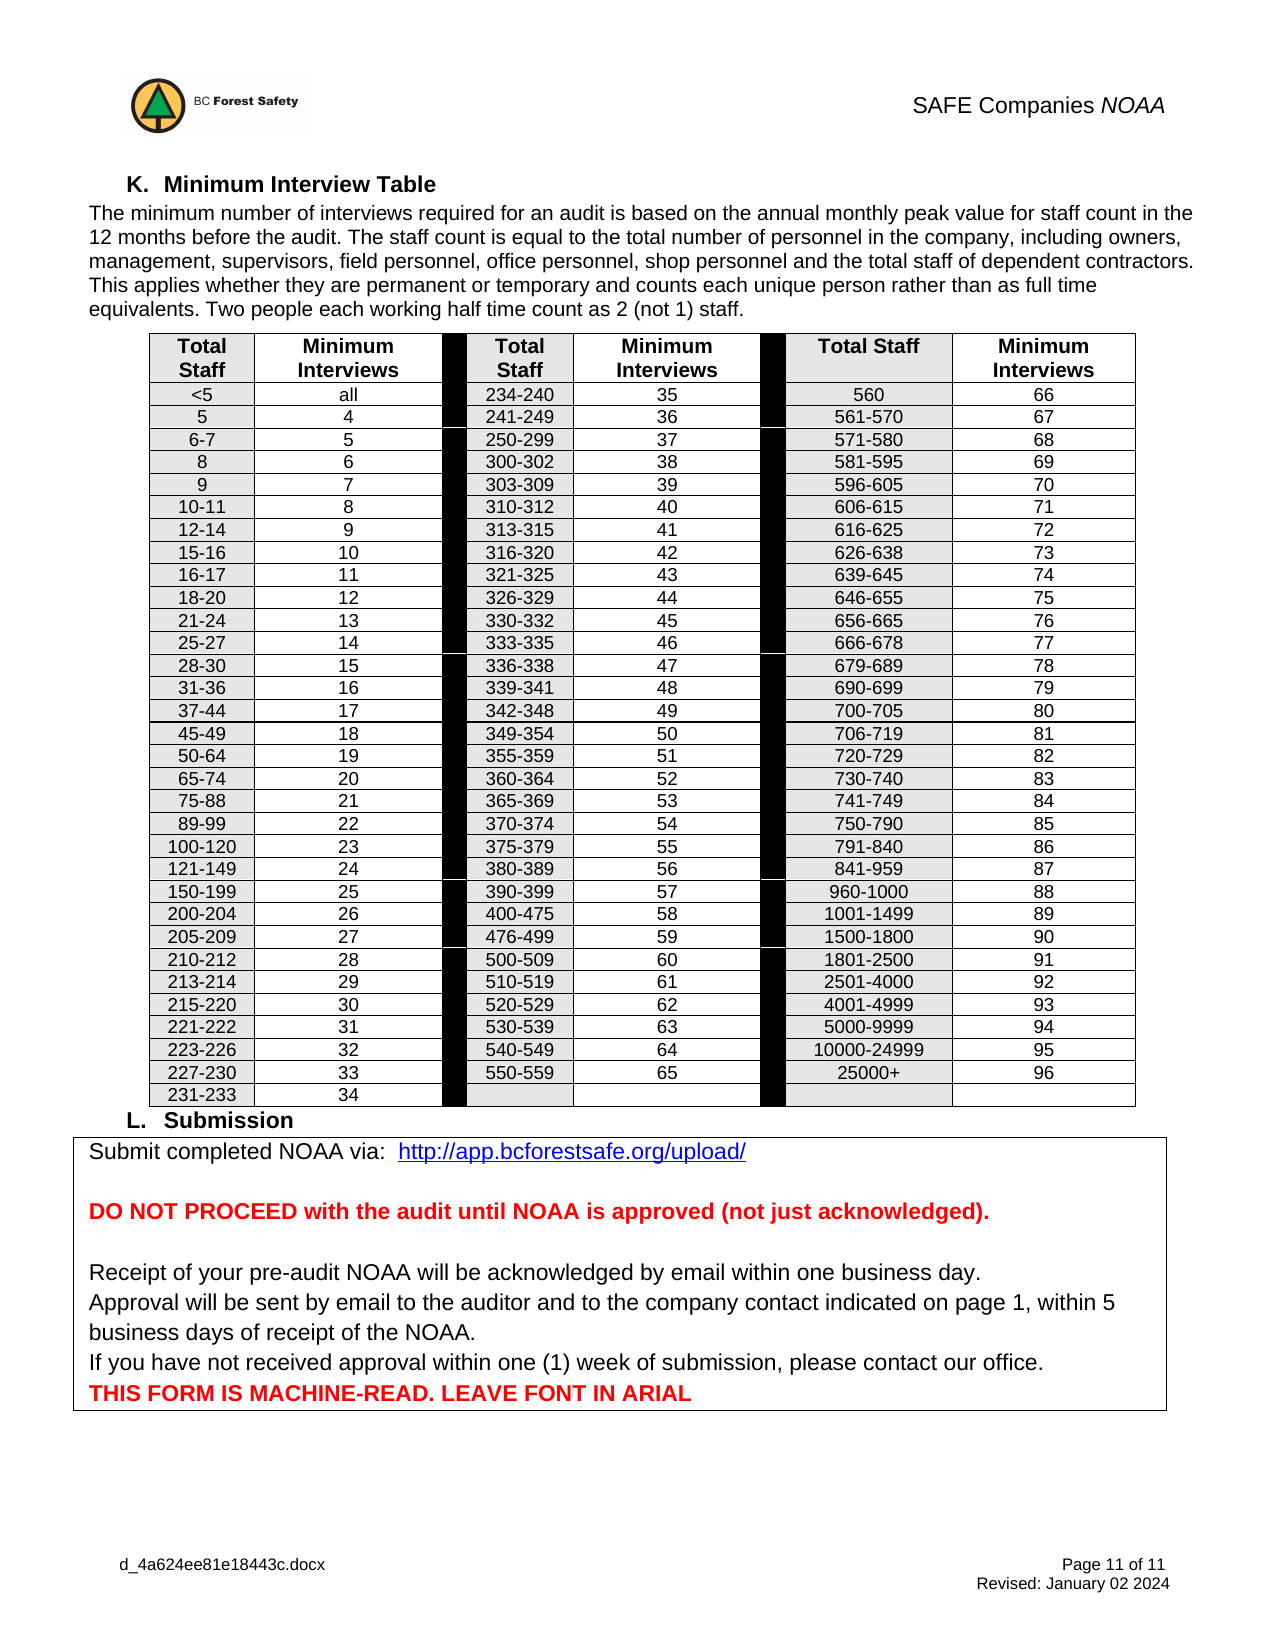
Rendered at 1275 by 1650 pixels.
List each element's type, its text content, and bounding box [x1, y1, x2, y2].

table_cell 46 [574, 632, 760, 653]
table_header Total Staff [786, 334, 952, 382]
table_cell 47 [574, 655, 760, 676]
table_cell [761, 858, 785, 879]
table_cell 53 [574, 790, 760, 812]
table_cell [761, 677, 785, 699]
table_cell 5 [150, 406, 254, 427]
table_cell 330-332 [467, 609, 573, 631]
table_cell 31 [255, 1016, 442, 1038]
table_cell 231-233 [150, 1084, 254, 1106]
table_cell 55 [574, 835, 760, 857]
table_cell 56 [574, 858, 760, 879]
table_cell 21-24 [150, 609, 254, 631]
list Minimum Interview Table [126, 171, 1196, 197]
table_cell 50-64 [150, 745, 254, 767]
table_cell 355-359 [467, 745, 573, 767]
table_cell 561-570 [786, 406, 952, 427]
table_cell [443, 813, 466, 834]
table_cell 29 [255, 971, 442, 993]
table_cell 336-338 [467, 655, 573, 676]
table_cell 65-74 [150, 768, 254, 789]
table_cell 90 [953, 926, 1135, 947]
table_cell [761, 451, 785, 473]
table_cell [443, 1016, 466, 1038]
table_cell 37 [574, 429, 760, 450]
table_cell 30 [255, 994, 442, 1015]
table_cell [467, 1084, 573, 1106]
table_cell 210-212 [150, 949, 254, 970]
table_cell [574, 1084, 760, 1106]
table_cell 360-364 [467, 768, 573, 789]
table_cell 86 [953, 835, 1135, 857]
table_cell 93 [953, 994, 1135, 1015]
table_cell 19 [255, 745, 442, 767]
table_cell [443, 994, 466, 1015]
table_cell [761, 835, 785, 857]
table_cell [761, 813, 785, 834]
table_cell 121-149 [150, 858, 254, 879]
table_cell 6-7 [150, 429, 254, 450]
table_cell [443, 496, 466, 518]
table_cell 960-1000 [786, 881, 952, 902]
table_cell 205-209 [150, 926, 254, 947]
table_cell [761, 1039, 785, 1060]
list Submission [126, 1107, 1196, 1133]
table_cell 10 [255, 542, 442, 563]
table_cell 380-389 [467, 858, 573, 879]
table_cell [443, 903, 466, 925]
table_cell 38 [574, 451, 760, 473]
table_cell 316-320 [467, 542, 573, 563]
table_cell 22 [255, 813, 442, 834]
table_cell 250-299 [467, 429, 573, 450]
table_cell 741-749 [786, 790, 952, 812]
table_cell [761, 632, 785, 653]
table_cell [761, 790, 785, 812]
table_cell 18-20 [150, 587, 254, 608]
table_cell [761, 406, 785, 427]
table_cell [761, 474, 785, 495]
table_cell [443, 655, 466, 676]
table_cell 68 [953, 429, 1135, 450]
table_cell [443, 406, 466, 427]
table_cell 7 [255, 474, 442, 495]
table_cell 4 [255, 406, 442, 427]
table_cell 1801-2500 [786, 949, 952, 970]
table_cell 9 [150, 474, 254, 495]
table_cell 26 [255, 903, 442, 925]
table_cell 321-325 [467, 564, 573, 586]
table_cell [761, 1061, 785, 1083]
table_cell [443, 1084, 466, 1106]
table_cell 66 [953, 383, 1135, 405]
table_cell [953, 1084, 1135, 1106]
table_cell 81 [953, 723, 1135, 744]
table_cell 1001-1499 [786, 903, 952, 925]
table_cell 227-230 [150, 1061, 254, 1083]
table_cell [443, 790, 466, 812]
table_cell 100-120 [150, 835, 254, 857]
table_cell [761, 994, 785, 1015]
table_cell 326-329 [467, 587, 573, 608]
table_cell 690-699 [786, 677, 952, 699]
table_cell [761, 564, 785, 586]
table_cell 62 [574, 994, 760, 1015]
table_cell 92 [953, 971, 1135, 993]
table_cell [443, 949, 466, 970]
table_cell 63 [574, 1016, 760, 1038]
table_cell 77 [953, 632, 1135, 653]
table_cell 52 [574, 768, 760, 789]
table_cell 400-475 [467, 903, 573, 925]
table_cell [443, 723, 466, 744]
table_cell 41 [574, 519, 760, 541]
table_cell 200-204 [150, 903, 254, 925]
table_cell 666-678 [786, 632, 952, 653]
table_cell 25000+ [786, 1061, 952, 1083]
table_cell [761, 926, 785, 947]
table_cell 540-549 [467, 1039, 573, 1060]
table_cell 8 [255, 496, 442, 518]
table_cell [761, 768, 785, 789]
table_cell 25 [255, 881, 442, 902]
table_cell 78 [953, 655, 1135, 676]
table_cell 54 [574, 813, 760, 834]
table_cell 510-519 [467, 971, 573, 993]
table_cell 241-249 [467, 406, 573, 427]
table_cell 84 [953, 790, 1135, 812]
table_cell 21 [255, 790, 442, 812]
table_cell 60 [574, 949, 760, 970]
table_cell 5000-9999 [786, 1016, 952, 1038]
table_cell [761, 949, 785, 970]
table_cell 57 [574, 881, 760, 902]
table_cell 4001-4999 [786, 994, 952, 1015]
table_cell 571-580 [786, 429, 952, 450]
table_cell 72 [953, 519, 1135, 541]
table_cell 27 [255, 926, 442, 947]
table_header Minimum Interviews [574, 334, 760, 382]
table_cell 310-312 [467, 496, 573, 518]
table_cell 28-30 [150, 655, 254, 676]
table_cell [443, 881, 466, 902]
table_cell 730-740 [786, 768, 952, 789]
table_cell 42 [574, 542, 760, 563]
table_cell 700-705 [786, 700, 952, 721]
table_cell [761, 700, 785, 721]
table_cell 33 [255, 1061, 442, 1083]
table_cell 11 [255, 564, 442, 586]
table_cell 1500-1800 [786, 926, 952, 947]
table_cell 333-335 [467, 632, 573, 653]
table_cell [443, 835, 466, 857]
table_cell [443, 474, 466, 495]
table_cell 70 [953, 474, 1135, 495]
table_cell [443, 429, 466, 450]
table_cell 234-240 [467, 383, 573, 405]
table_header Total Staff [150, 334, 254, 382]
table_cell 69 [953, 451, 1135, 473]
table_cell 17 [255, 700, 442, 721]
picture [119, 73, 309, 137]
table_cell 223-226 [150, 1039, 254, 1060]
table_cell 10000-24999 [786, 1039, 952, 1060]
table_cell 16-17 [150, 564, 254, 586]
table_cell 59 [574, 926, 760, 947]
table_cell [761, 383, 785, 405]
table_cell 39 [574, 474, 760, 495]
table_cell 45-49 [150, 723, 254, 744]
table_cell [443, 677, 466, 699]
table_cell 89 [953, 903, 1135, 925]
table_cell 606-615 [786, 496, 952, 518]
table_cell 720-729 [786, 745, 952, 767]
table_cell 16 [255, 677, 442, 699]
table_cell 646-655 [786, 587, 952, 608]
table_cell 15-16 [150, 542, 254, 563]
table_cell [443, 1039, 466, 1060]
table_cell [443, 451, 466, 473]
table_cell 24 [255, 858, 442, 879]
table_cell 18 [255, 723, 442, 744]
table_cell 530-539 [467, 1016, 573, 1038]
table_cell 44 [574, 587, 760, 608]
table_cell 8 [150, 451, 254, 473]
table_cell [443, 587, 466, 608]
table_cell 40 [574, 496, 760, 518]
table_cell <5 [150, 383, 254, 405]
table_cell [443, 926, 466, 947]
table_cell [443, 768, 466, 789]
table_cell 303-309 [467, 474, 573, 495]
table_cell 20 [255, 768, 442, 789]
table_cell 596-605 [786, 474, 952, 495]
table_cell 67 [953, 406, 1135, 427]
table_cell 215-220 [150, 994, 254, 1015]
table_header [761, 334, 785, 382]
table_cell [761, 903, 785, 925]
table_cell 75-88 [150, 790, 254, 812]
table_cell [761, 609, 785, 631]
table_cell 213-214 [150, 971, 254, 993]
table_cell 31-36 [150, 677, 254, 699]
table_cell 370-374 [467, 813, 573, 834]
table_cell 2501-4000 [786, 971, 952, 993]
table_cell 550-559 [467, 1061, 573, 1083]
table_cell all [255, 383, 442, 405]
table_cell 639-645 [786, 564, 952, 586]
table_cell [761, 745, 785, 767]
table_cell 339-341 [467, 677, 573, 699]
table_cell 74 [953, 564, 1135, 586]
table_cell [443, 971, 466, 993]
table_cell 51 [574, 745, 760, 767]
table_cell 43 [574, 564, 760, 586]
table_cell 300-302 [467, 451, 573, 473]
table_cell 49 [574, 700, 760, 721]
table_cell 65 [574, 1061, 760, 1083]
table_cell 73 [953, 542, 1135, 563]
table_cell [761, 1084, 785, 1106]
table_cell [443, 632, 466, 653]
table_header [443, 334, 466, 382]
table_cell 6 [255, 451, 442, 473]
table_cell 12-14 [150, 519, 254, 541]
table_cell 23 [255, 835, 442, 857]
table_cell 48 [574, 677, 760, 699]
table_header Total Staff [467, 334, 573, 382]
table_cell 71 [953, 496, 1135, 518]
table_cell 15 [255, 655, 442, 676]
table_cell 313-315 [467, 519, 573, 541]
table_cell 9 [255, 519, 442, 541]
table_cell 500-509 [467, 949, 573, 970]
table_cell 89-99 [150, 813, 254, 834]
table_cell 50 [574, 723, 760, 744]
table_cell 841-959 [786, 858, 952, 879]
table_cell 25-27 [150, 632, 254, 653]
table_cell [443, 542, 466, 563]
table_cell [761, 1016, 785, 1038]
table_cell 37-44 [150, 700, 254, 721]
table_cell 679-689 [786, 655, 952, 676]
table_cell 12 [255, 587, 442, 608]
table_cell [443, 700, 466, 721]
table_cell [761, 496, 785, 518]
table_cell [761, 655, 785, 676]
table_cell 390-399 [467, 881, 573, 902]
table_cell 626-638 [786, 542, 952, 563]
table_cell [443, 745, 466, 767]
table_cell 10-11 [150, 496, 254, 518]
table_cell 94 [953, 1016, 1135, 1038]
table_cell 34 [255, 1084, 442, 1106]
table_cell 14 [255, 632, 442, 653]
table_cell 750-790 [786, 813, 952, 834]
table_cell 83 [953, 768, 1135, 789]
table_header Minimum Interviews [255, 334, 442, 382]
table_cell 365-369 [467, 790, 573, 812]
table_cell 520-529 [467, 994, 573, 1015]
table_cell 91 [953, 949, 1135, 970]
table_cell 79 [953, 677, 1135, 699]
table_cell 706-719 [786, 723, 952, 744]
table_cell [761, 519, 785, 541]
table_cell [443, 383, 466, 405]
table_cell 150-199 [150, 881, 254, 902]
table_cell [443, 609, 466, 631]
table_cell 58 [574, 903, 760, 925]
table_cell [443, 858, 466, 879]
table_cell 64 [574, 1039, 760, 1060]
table_cell 616-625 [786, 519, 952, 541]
table_cell 5 [255, 429, 442, 450]
table_cell 85 [953, 813, 1135, 834]
table_cell 581-595 [786, 451, 952, 473]
table_cell 45 [574, 609, 760, 631]
table_cell [443, 519, 466, 541]
table_cell 36 [574, 406, 760, 427]
table_cell [761, 971, 785, 993]
text The minimum number of interviews required for an audit is based on the annual monthly peak value for staff count in the 12 months before the audit. The staff count is equal to the total number of personnel in the company, including owners, management, supervisors, field personnel, office personnel, shop personnel and the total staff of dependent contractors. This applies whether they are permanent or temporary and counts each unique person rather than as full time equivalents. Two people each working half time count as 2 (not 1) staff. [89, 201, 1196, 321]
table_cell 349-354 [467, 723, 573, 744]
table_cell [786, 1084, 952, 1106]
table_cell 32 [255, 1039, 442, 1060]
table_cell 28 [255, 949, 442, 970]
table_cell [761, 429, 785, 450]
table_cell 221-222 [150, 1016, 254, 1038]
table_cell [761, 723, 785, 744]
table_cell [443, 564, 466, 586]
table_cell 80 [953, 700, 1135, 721]
table_cell 476-499 [467, 926, 573, 947]
table_cell 560 [786, 383, 952, 405]
table_cell 88 [953, 881, 1135, 902]
table_cell 75 [953, 587, 1135, 608]
table_cell 96 [953, 1061, 1135, 1083]
table_cell 87 [953, 858, 1135, 879]
table_cell 76 [953, 609, 1135, 631]
table_cell 13 [255, 609, 442, 631]
table_cell [761, 542, 785, 563]
table_cell 95 [953, 1039, 1135, 1060]
table_cell 82 [953, 745, 1135, 767]
table_header Submit completed NOAA via: http://app.bcforestsafe.org/upload/ DO NOT PROCEED with the audit until NOAA is approved (not just acknowledged). Receipt of your pre-audit NOAA will be acknowledged by email within one business day. Approval will be sent by email to the auditor and to the company contact indicated on page 1, within 5 business days of receipt of the NOAA. If you have not received approval within one (1) week of submission, please contact our office. THIS FORM IS MACHINE-READ. LEAVE FONT IN ARIAL [74, 1138, 1166, 1410]
table_header Minimum Interviews [953, 334, 1135, 382]
table_cell 656-665 [786, 609, 952, 631]
table_cell 791-840 [786, 835, 952, 857]
table_cell [443, 1061, 466, 1083]
table_cell [761, 587, 785, 608]
table_cell 35 [574, 383, 760, 405]
table_cell 375-379 [467, 835, 573, 857]
table_cell 61 [574, 971, 760, 993]
table_cell 342-348 [467, 700, 573, 721]
table_cell [761, 881, 785, 902]
